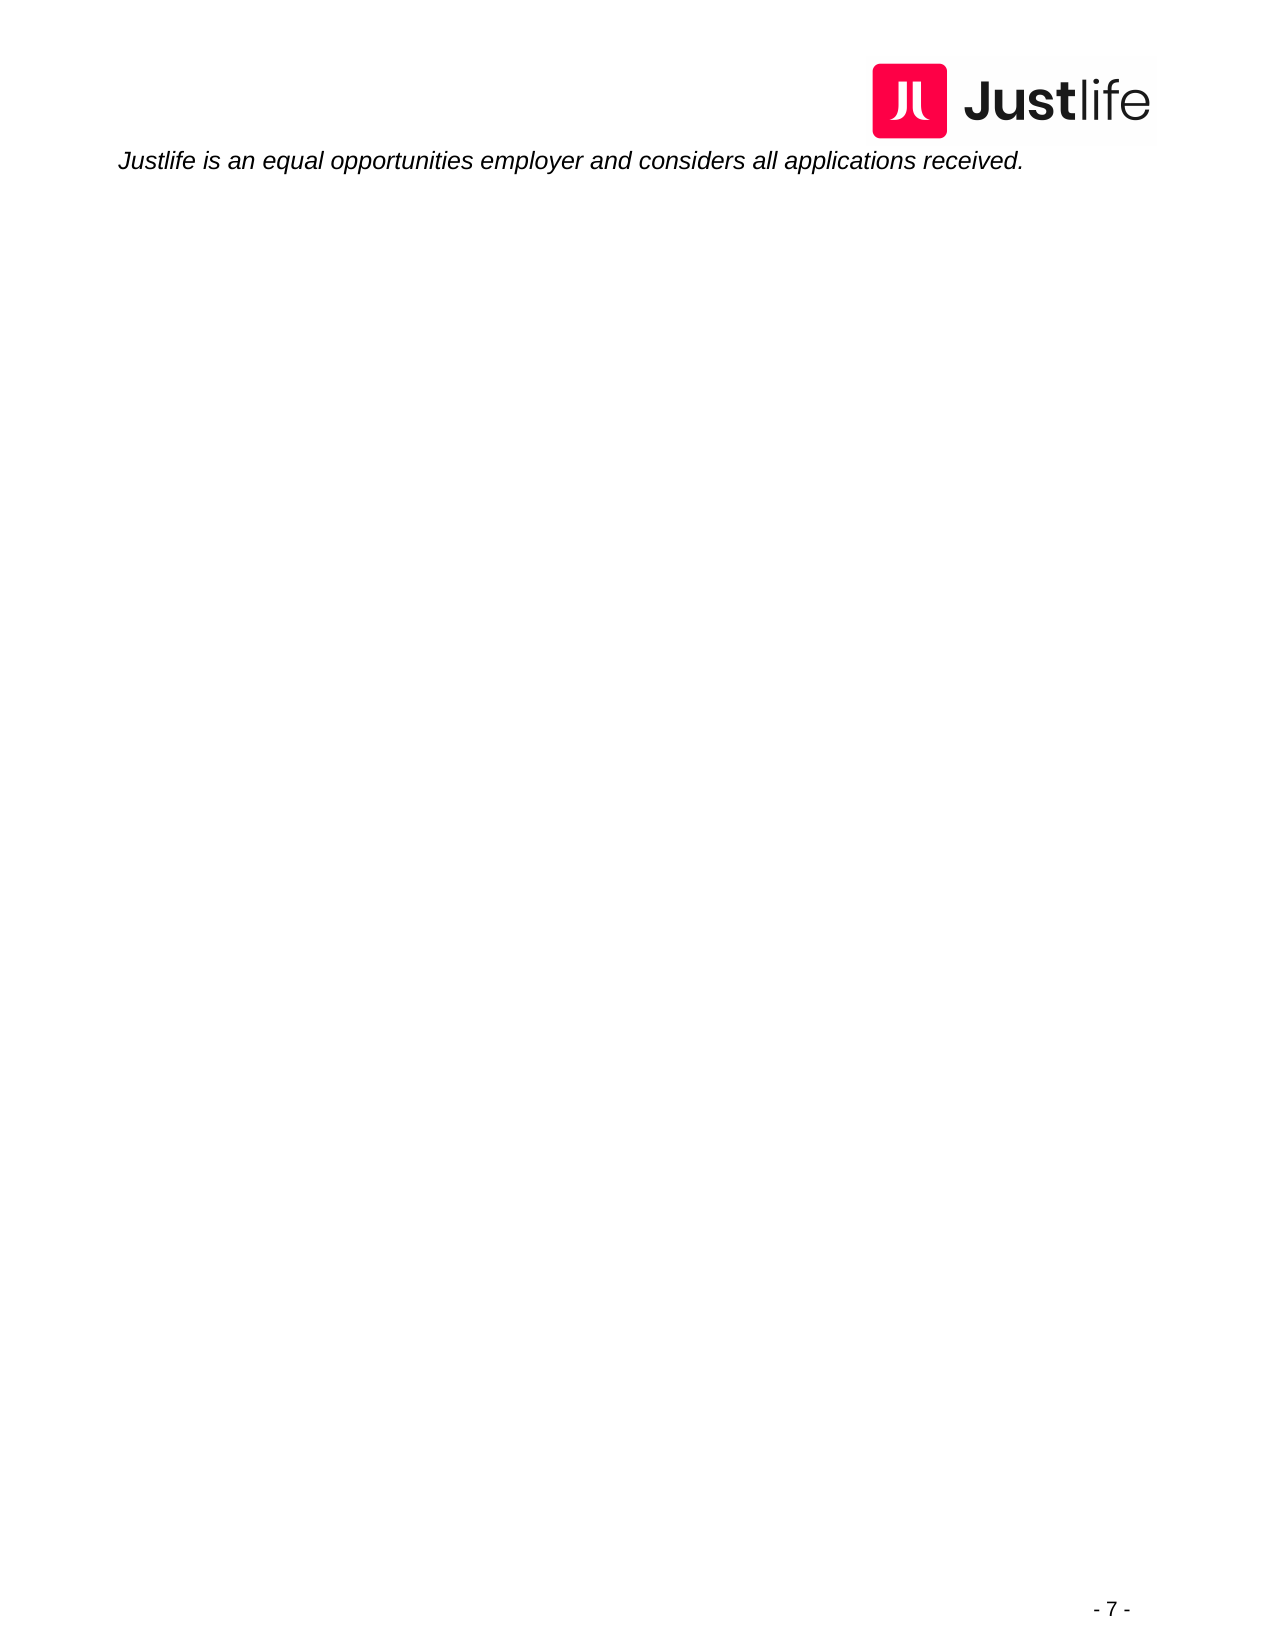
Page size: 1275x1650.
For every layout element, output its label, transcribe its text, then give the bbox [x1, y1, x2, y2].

picture [865, 56, 1157, 146]
text Justlife is an equal opportunities employer and considers all applications received. [118, 146, 1157, 174]
